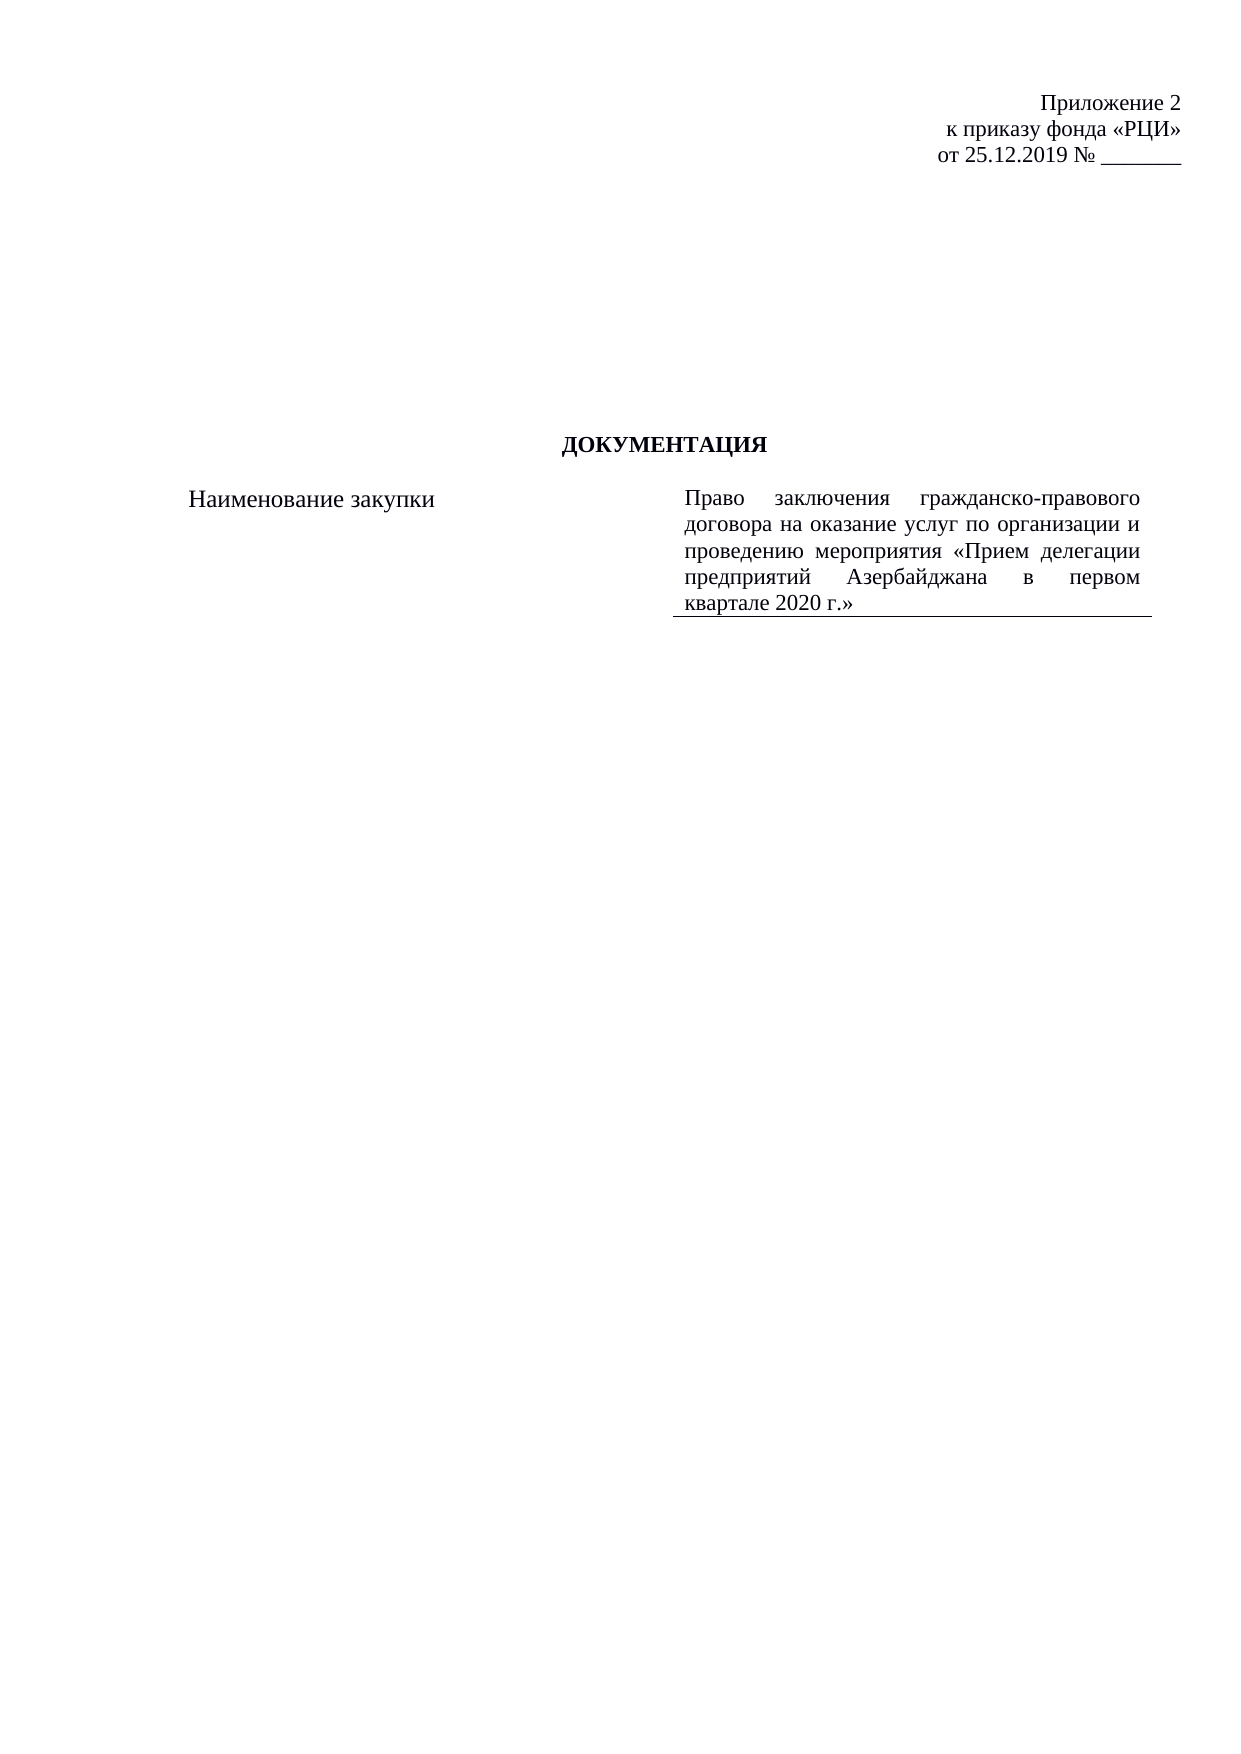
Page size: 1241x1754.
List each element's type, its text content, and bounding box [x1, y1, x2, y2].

text Приложение 2 [148, 89, 1181, 115]
text к приказу фонда «РЦИ» [148, 115, 1181, 141]
text ДОКУМЕНТАЦИЯ [148, 431, 1181, 458]
text от 25.12.2019 № _______ [148, 141, 1181, 168]
table_header Наименование закупки [177, 484, 673, 616]
table_header Право заключения гражданско-правового договора на оказание услуг по организации и проведению мероприятия «Прием делегации предприятий Азербайджана в первом квартале 2020 г.» [673, 484, 1152, 616]
